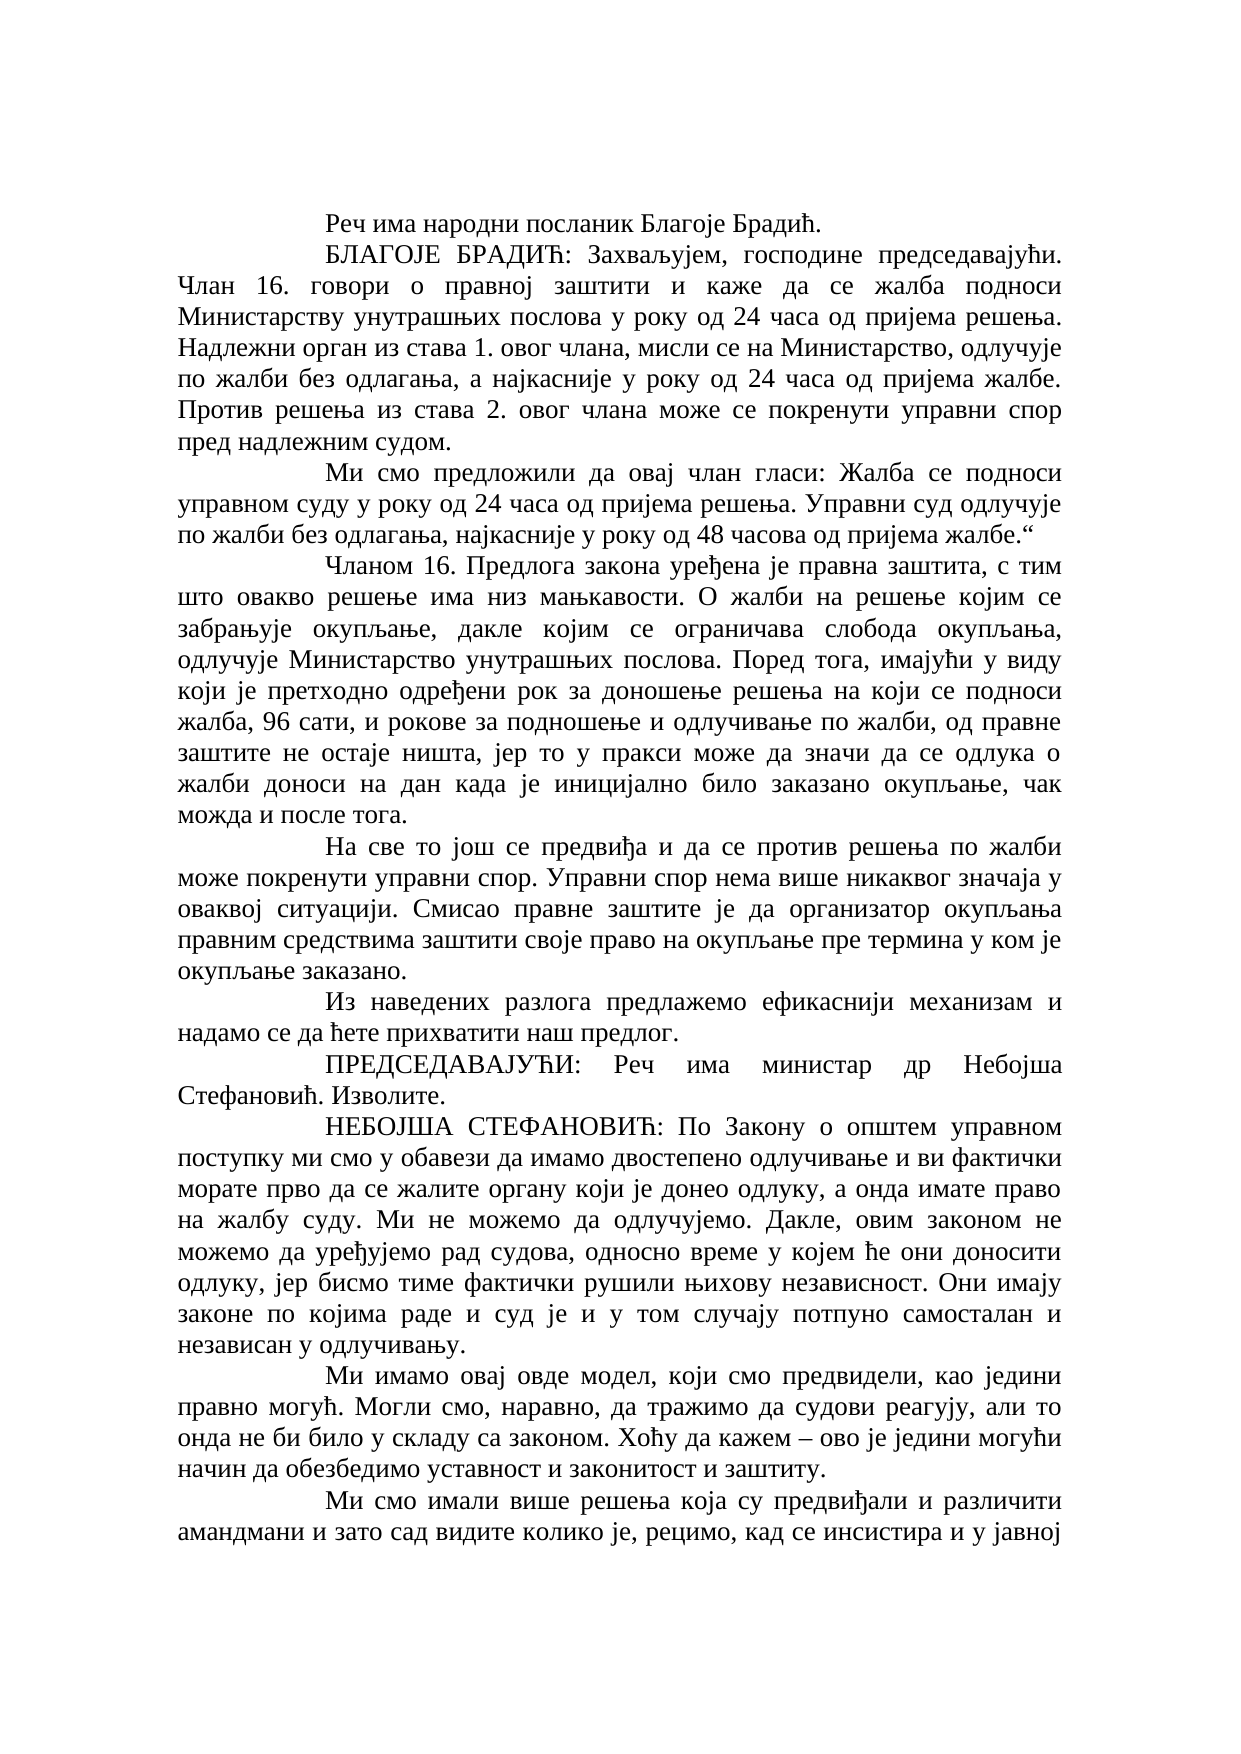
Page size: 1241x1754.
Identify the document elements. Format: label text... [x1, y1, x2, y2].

text Ми смо предложили да овај члан гласи: Жалба се подноси управном суду у року од 24 часа од пријема решења. Управни суд одлучује по жалби без одлагања, најкасније у року од 48 часова од пријема жалбе.“ [177, 456, 1063, 549]
text Из наведених разлога предлажемо ефикаснији механизам и надамо се да ћете прихватити наш предлог. [177, 985, 1063, 1048]
text НЕБОЈША СТЕФАНОВИЋ: По Закону о општем управном поступку ми смо у обавези да имамо двостепено одлучивање и ви фактички морате прво да се жалите органу који је донео одлуку, а онда имате право на жалбу суду. Ми не можемо да одлучујемо. Дакле, овим законом не можемо да уређујемо рад судова, односно време у којем ће они доносити одлуку, јер бисмо тиме фактички рушили њихову независност. Они имају законе по којима раде и суд је и у том случају потпуно самосталан и независан у одлучивању. [177, 1110, 1063, 1359]
text Ми имамо овај овде модел, који смо предвидели, као једини правно могућ. Могли смо, наравно, да тражимо да судови реагују, али то онда не би било у складу са законом. Хоћу да кажем – ово је једини могући начин да обезбедимо уставност и законитост и заштиту. [177, 1359, 1063, 1484]
text ПРЕДСЕДАВАЈУЋИ: Реч има министар др Небојша Стефановић. Изволите. [177, 1048, 1063, 1110]
text БЛАГОЈЕ БРАДИЋ: Захваљујем, господине председавајући. Члан 16. говори о правној заштити и каже да се жалба подноси Министарству унутрашњих послова у року од 24 часа од пријема решења. Надлежни орган из става 1. овог члана, мисли се на Министарство, одлучује по жалби без одлагања, а најкасније у року од 24 часа од пријема жалбе. Против решења из става 2. овог члана може се покренути управни спор пред надлежним судом. [177, 238, 1063, 456]
text Реч има народни посланик Благоје Брадић. [177, 207, 1063, 238]
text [177, 1484, 1063, 1546]
text На све то још се предвиђа и да се против решења по жалби може покренути управни спор. Управни спор нема више никаквог значаја у оваквој ситуацији. Смисао правне заштите је да организатор окупљања правним средствима заштити своје право на окупљање пре термина у ком је окупљање заказано. [177, 830, 1063, 985]
text Чланом 16. Предлога закона уређена је правна заштита, с тим што овакво решење има низ мањкавости. О жалби на решење којим се забрањује окупљање, дакле којим се ограничава слобода окупљања, одлучује Министарство унутрашњих послова. Поред тога, имајући у виду који је претходно одређени рок за доношење решења на који се подноси жалба, 96 сати, и рокове за подношење и одлучивање по жалби, од правне заштите не остаје ништа, јер то у пракси може да значи да се одлука о жалби доноси на дан када је иницијално било заказано окупљање, чак можда и после тога. [177, 549, 1063, 830]
